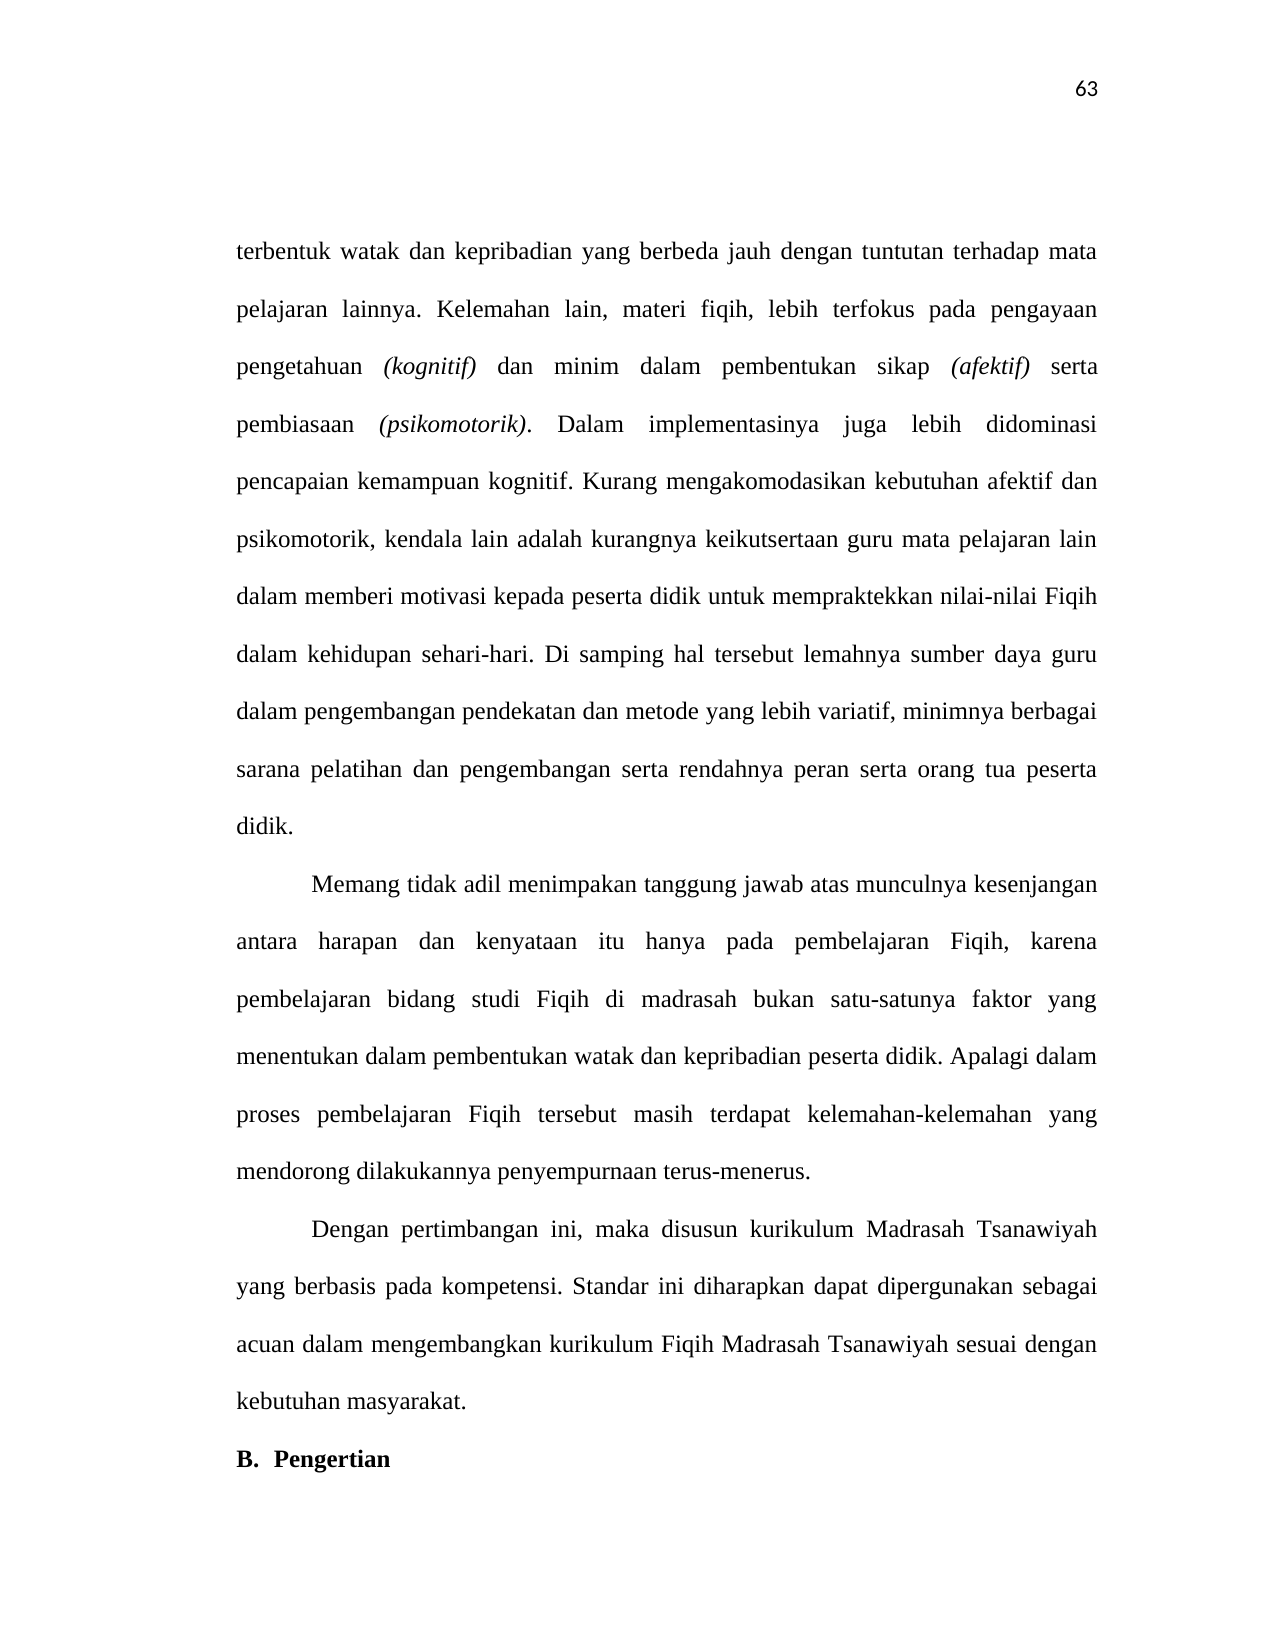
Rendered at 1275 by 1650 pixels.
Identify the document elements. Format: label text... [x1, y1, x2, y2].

list Pengertian [236, 1444, 1098, 1472]
text Dengan pertimbangan ini, maka disusun kurikulum Madrasah Tsanawiyah yang berbasis pada kompetensi. Standar ini diharapkan dapat dipergunakan sebagai acuan dalam mengembangkan kurikulum Fiqih Madrasah Tsanawiyah sesuai dengan kebutuhan masyarakat. [236, 1214, 1098, 1415]
text Memang tidak adil menimpakan tanggung jawab atas munculnya kesenjangan antara harapan dan kenyataan itu hanya pada pembelajaran Fiqih, karena pembelajaran bidang studi Fiqih di madrasah bukan satu-satunya faktor yang menentukan dalam pembentukan watak dan kepribadian peserta didik. Apalagi dalam proses pembelajaran Fiqih tersebut masih terdapat kelemahan-kelemahan yang mendorong dilakukannya penyempurnaan terus-menerus. [236, 869, 1098, 1185]
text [236, 236, 1098, 840]
